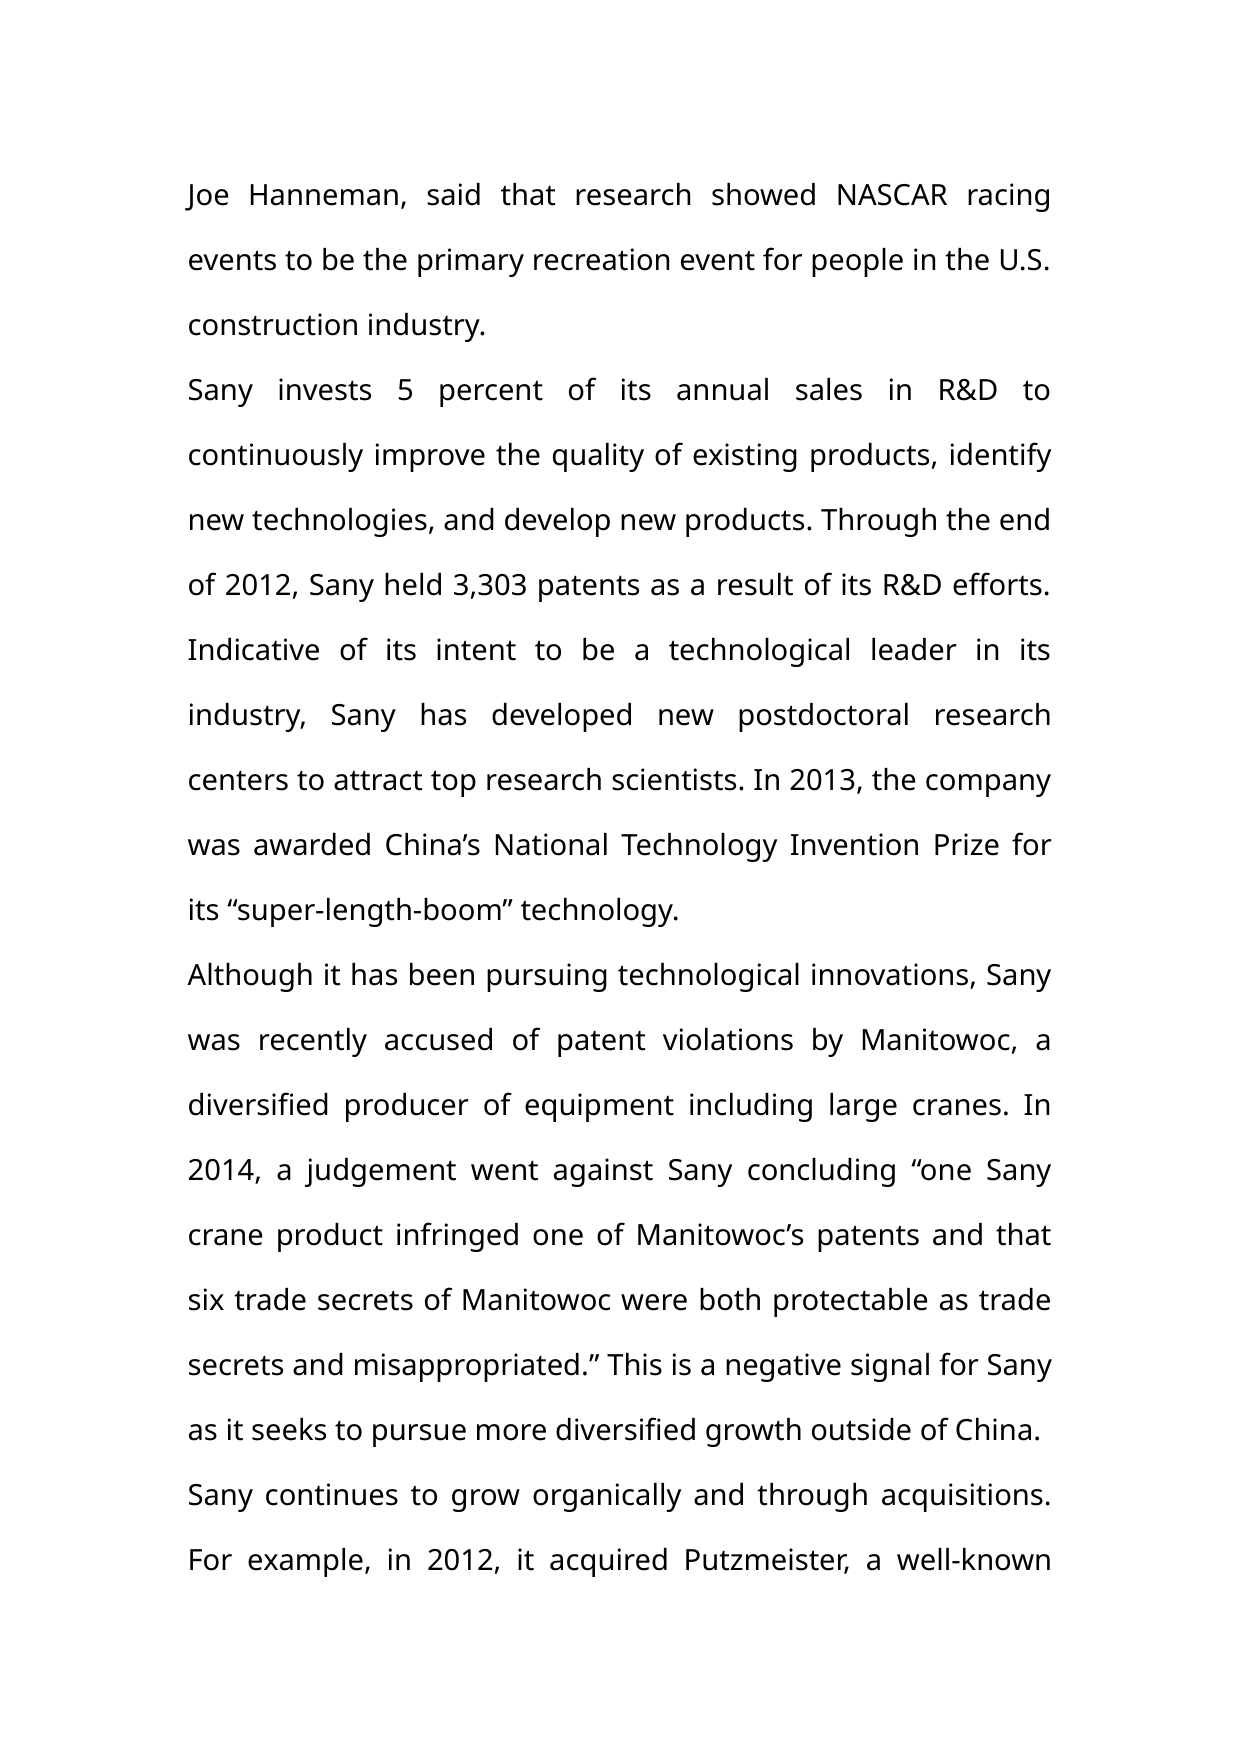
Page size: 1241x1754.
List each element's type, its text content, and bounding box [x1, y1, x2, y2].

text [187, 1462, 1053, 1592]
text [187, 162, 1053, 357]
text Sany invests 5 percent of its annual sales in R&D to continuously improve the quality of existing products, identify new technologies, and develop new products. Through the end of 2012, Sany held 3,303 patents as a result of its R&D efforts. Indicative of its intent to be a technological leader in its industry, Sany has developed new postdoctoral research centers to attract top research scientists. In 2013, the company was awarded China’s National Technology Invention Prize for its “super-length-boom” technology. [187, 357, 1053, 942]
text Although it has been pursuing technological innovations, Sany was recently accused of patent violations by Manitowoc, a diversified producer of equipment including large cranes. In 2014, a judgement went against Sany concluding “one Sany crane product infringed one of Manitowoc’s patents and that six trade secrets of Manitowoc were both protectable as trade secrets and misappropriated.” This is a negative signal for Sany as it seeks to pursue more diversified growth outside of China. [187, 942, 1053, 1462]
